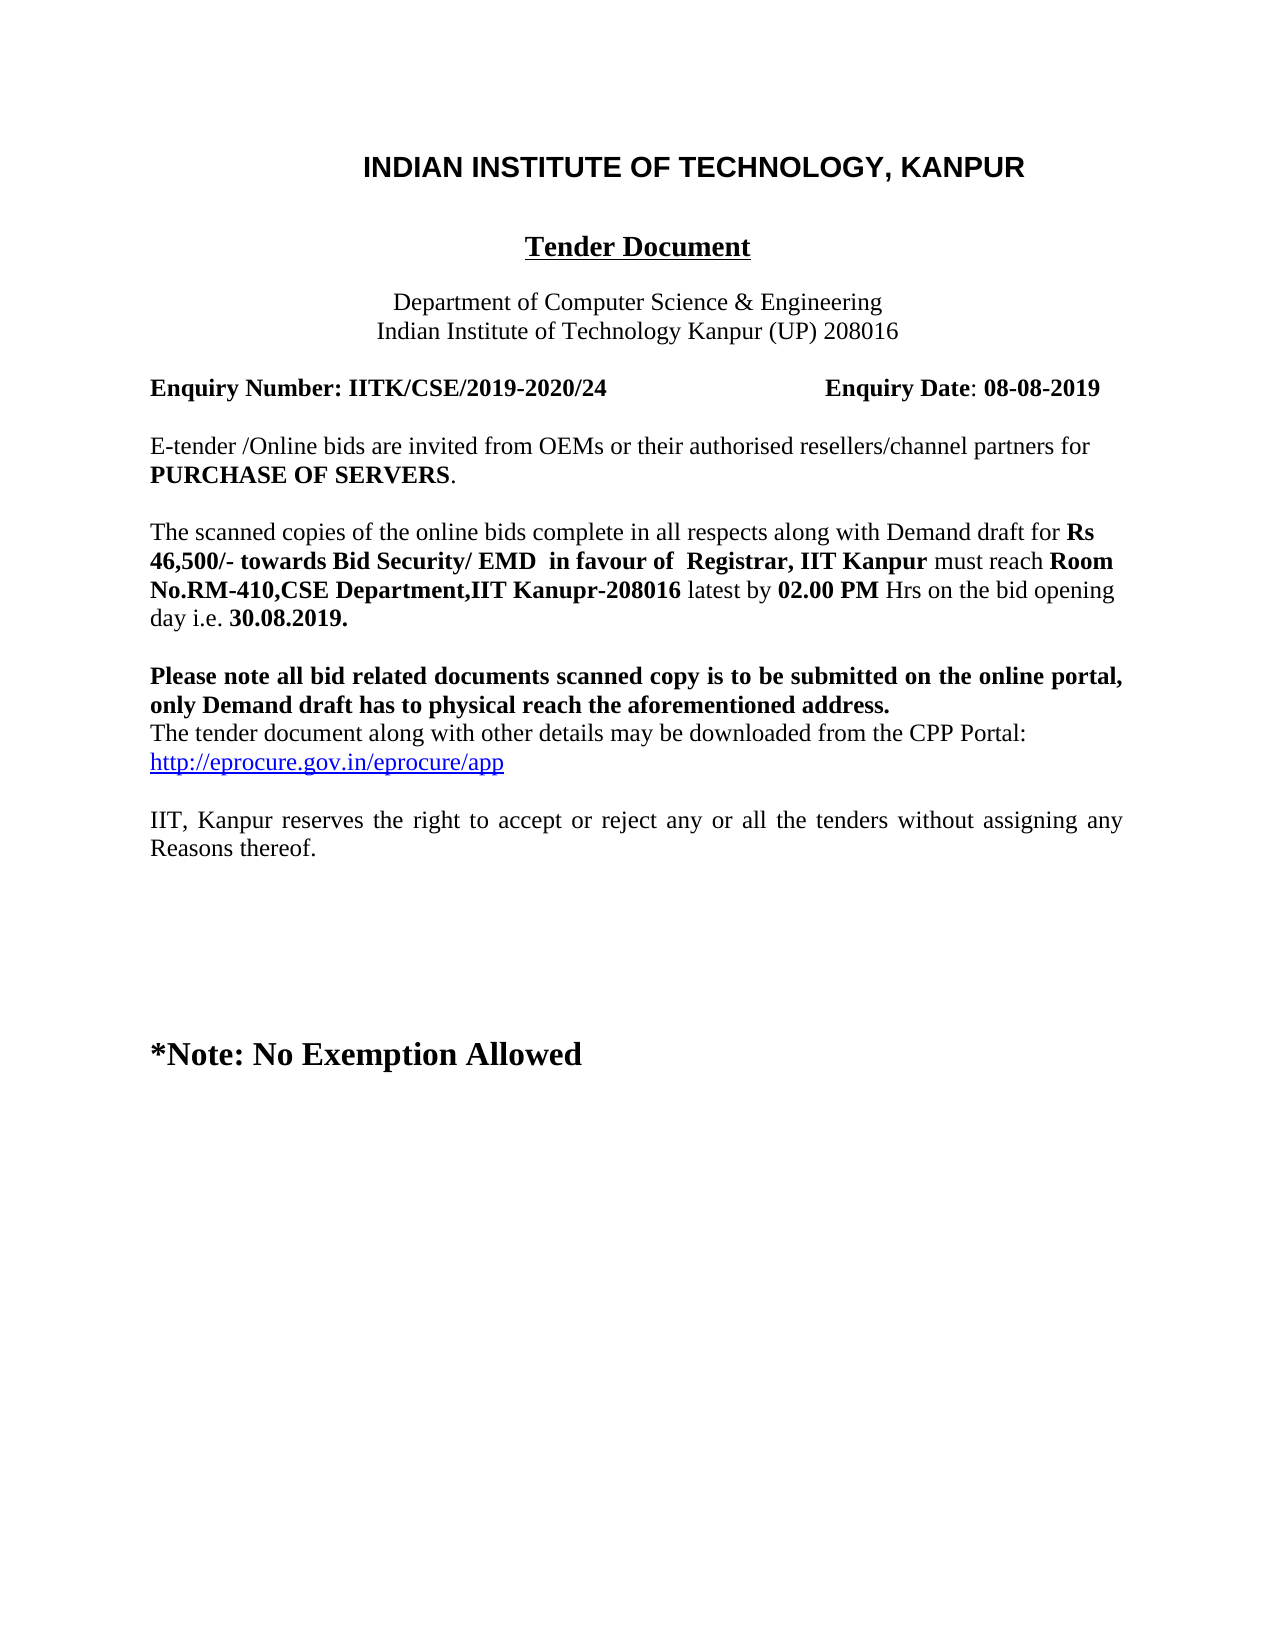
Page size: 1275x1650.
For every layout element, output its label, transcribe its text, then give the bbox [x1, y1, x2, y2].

text Indian Institute of Technology Kanpur (UP) 208016 [150, 316, 1125, 345]
text IIT, Kanpur reserves the right to accept or reject any or all the tenders without assigning any Reasons thereof. [150, 805, 1125, 862]
text INDIAN INSTITUTE OF TECHNOLOGY, KANPUR [150, 150, 1238, 183]
text Please note all bid related documents scanned copy is to be submitted on the online portal, only Demand draft has to physical reach the aforementioned address. [150, 661, 1125, 718]
text Department of Computer Science & Engineering [150, 287, 1125, 316]
text The scanned copies of the online bids complete in all respects along with Demand draft for Rs 46,500/- towards Bid Security/ EMD in favour of Registrar, IIT Kanpur must reach Room No.RM-410,CSE Department,IIT Kanupr-208016 latest by 02.00 PM Hrs on the bid opening day i.e. 30.08.2019. [150, 517, 1125, 632]
text Tender Document [150, 229, 1125, 263]
text E-tender /Online bids are invited from OEMs or their authorised resellers/channel partners for PURCHASE OF SERVERS. [150, 431, 1125, 488]
text *Note: No Exemption Allowed [150, 1035, 1125, 1073]
text The tender document along with other details may be downloaded from the CPP Portal: http://eprocure.gov.in/eprocure/app [150, 718, 1125, 776]
text Enquiry Number: IITK/CSE/2019-2020/24 Enquiry Date: 08-08-2019 [150, 373, 1125, 402]
